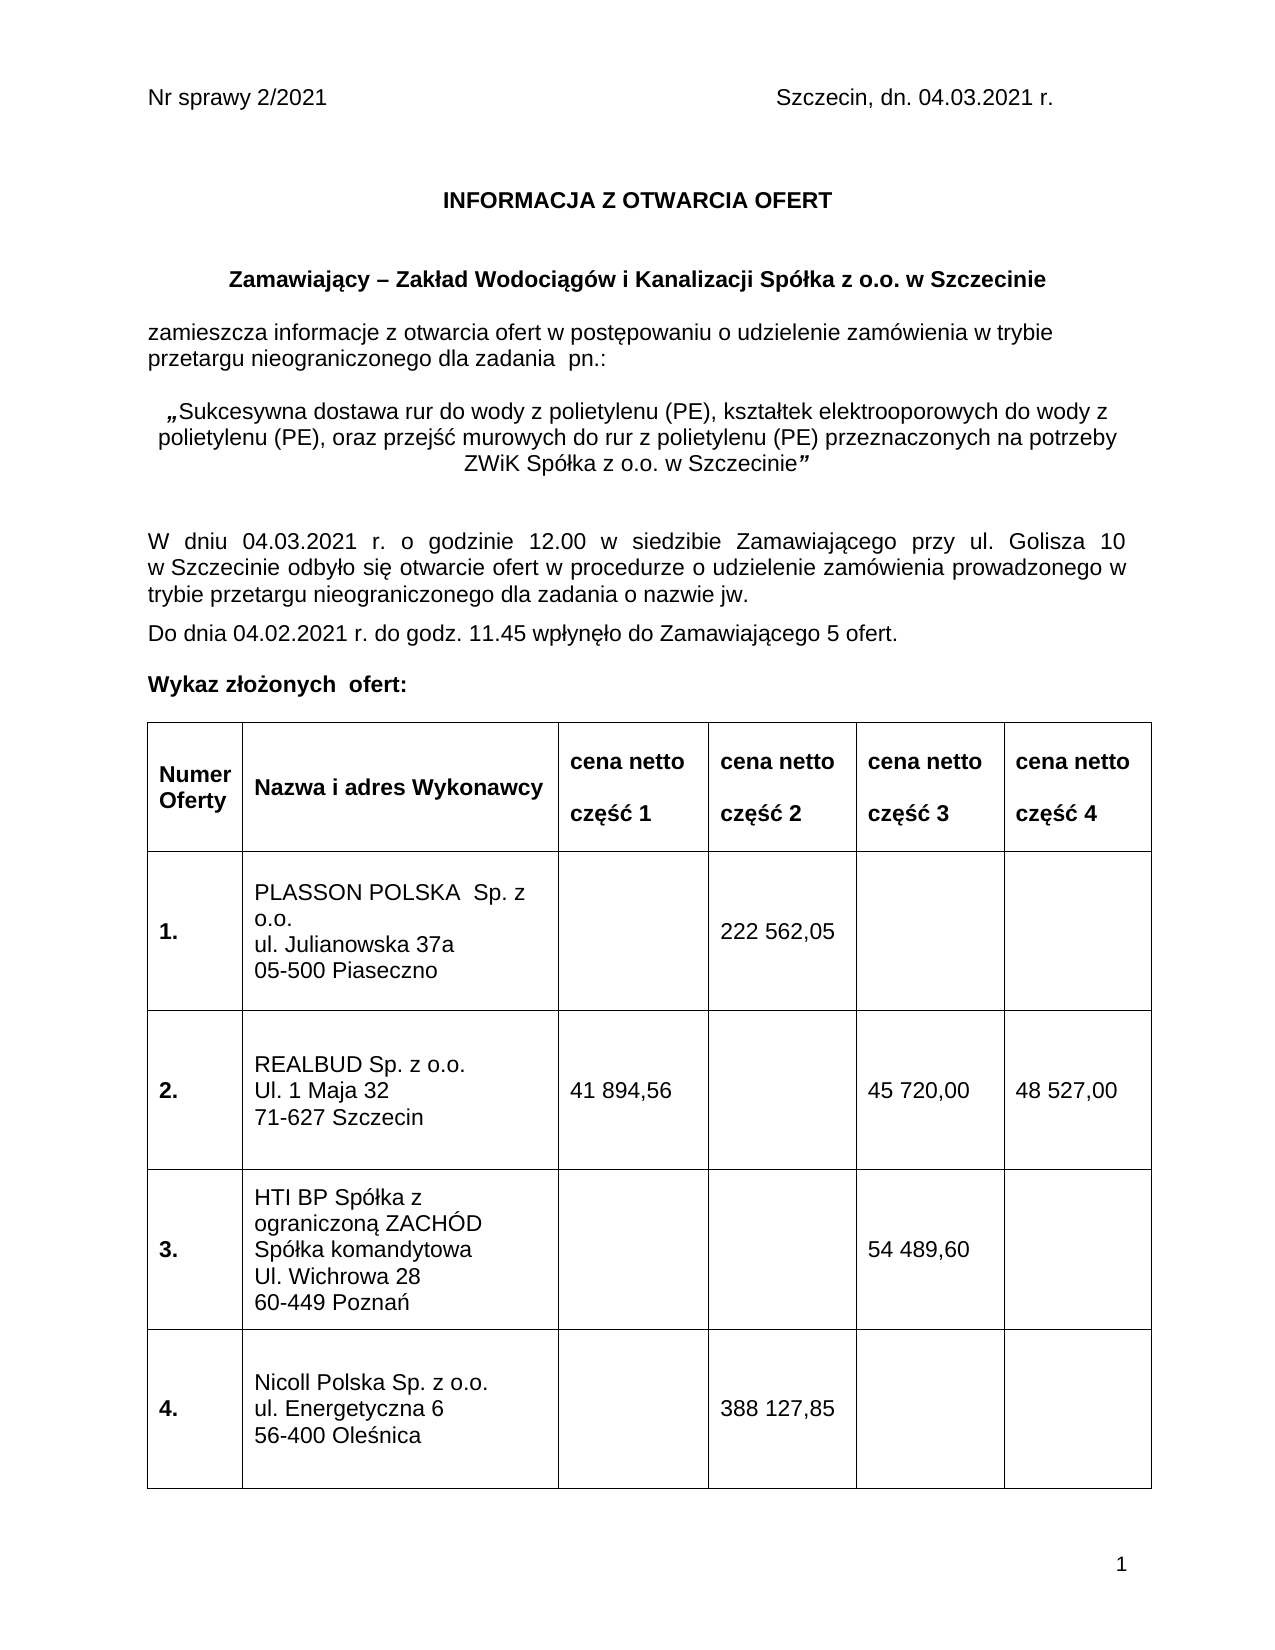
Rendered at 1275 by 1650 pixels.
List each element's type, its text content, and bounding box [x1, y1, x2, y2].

table_cell 3. [148, 1170, 242, 1328]
table_cell [1005, 852, 1151, 1010]
table_cell [709, 1170, 856, 1328]
table_cell 1. [148, 852, 242, 1010]
table_cell REALBUD Sp. z o.o. Ul. 1 Maja 32 71-627 Szczecin [243, 1011, 558, 1169]
table_cell 4. [148, 1330, 242, 1488]
text W dniu 04.03.2021 r. o godzinie 12.00 w siedzibie Zamawiającego przy ul. Golisza 10 w Szczecinie odbyło się otwarcie ofert w procedurze o udzielenie zamówienia prowadzonego w trybie przetargu nieograniczonego dla zadania o nazwie jw. [148, 528, 1127, 607]
table_header cena netto część 4 [1005, 723, 1151, 851]
text „Sukcesywna dostawa rur do wody z polietylenu (PE), kształtek elektrooporowych do wody z polietylenu (PE), oraz przejść murowych do rur z polietylenu (PE) przeznaczonych na potrzeby ZWiK Spółka z o.o. w Szczecinie” [148, 398, 1127, 477]
table_cell HTI BP Spółka z ograniczoną ZACHÓD Spółka komandytowa Ul. Wichrowa 28 60-449 Poznań [243, 1170, 558, 1328]
table_header cena netto część 3 [857, 723, 1004, 851]
table_header Numer Oferty [148, 723, 242, 851]
table_cell [559, 1170, 708, 1328]
table_header cena netto część 1 [559, 723, 708, 851]
table_cell 45 720,00 [857, 1011, 1004, 1169]
text Zamawiający – Zakład Wodociągów i Kanalizacji Spółka z o.o. w Szczecinie [148, 266, 1127, 292]
table_cell 54 489,60 [857, 1170, 1004, 1328]
table_cell [709, 1011, 856, 1169]
table_cell 48 527,00 [1005, 1011, 1151, 1169]
text Do dnia 04.02.2021 r. do godz. 11.45 wpłynęło do Zamawiającego 5 ofert. [148, 619, 1127, 646]
text Wykaz złożonych ofert: [148, 671, 1127, 697]
table_cell [857, 1330, 1004, 1488]
table_cell Nicoll Polska Sp. z o.o. ul. Energetyczna 6 56-400 Oleśnica [243, 1330, 558, 1488]
table_header Nazwa i adres Wykonawcy [243, 723, 558, 851]
table_cell [857, 852, 1004, 1010]
table_cell PLASSON POLSKA Sp. z o.o. ul. Julianowska 37a 05-500 Piaseczno [243, 852, 558, 1010]
table_cell 222 562,05 [709, 852, 856, 1010]
table_cell 41 894,56 [559, 1011, 708, 1169]
table_cell 2. [148, 1011, 242, 1169]
table_cell 388 127,85 [709, 1330, 856, 1488]
table_cell [1005, 1170, 1151, 1328]
text INFORMACJA Z OTWARCIA OFERT [148, 187, 1127, 213]
table_header cena netto część 2 [709, 723, 856, 851]
text zamieszcza informacje z otwarcia ofert w postępowaniu o udzielenie zamówienia w trybie przetargu nieograniczonego dla zadania pn.: [148, 318, 1127, 371]
table_cell [559, 1330, 708, 1488]
text Nr sprawy 2/2021 Szczecin, dn. 04.03.2021 r. [148, 84, 1127, 110]
table_cell [559, 852, 708, 1010]
table_cell [1005, 1330, 1151, 1488]
